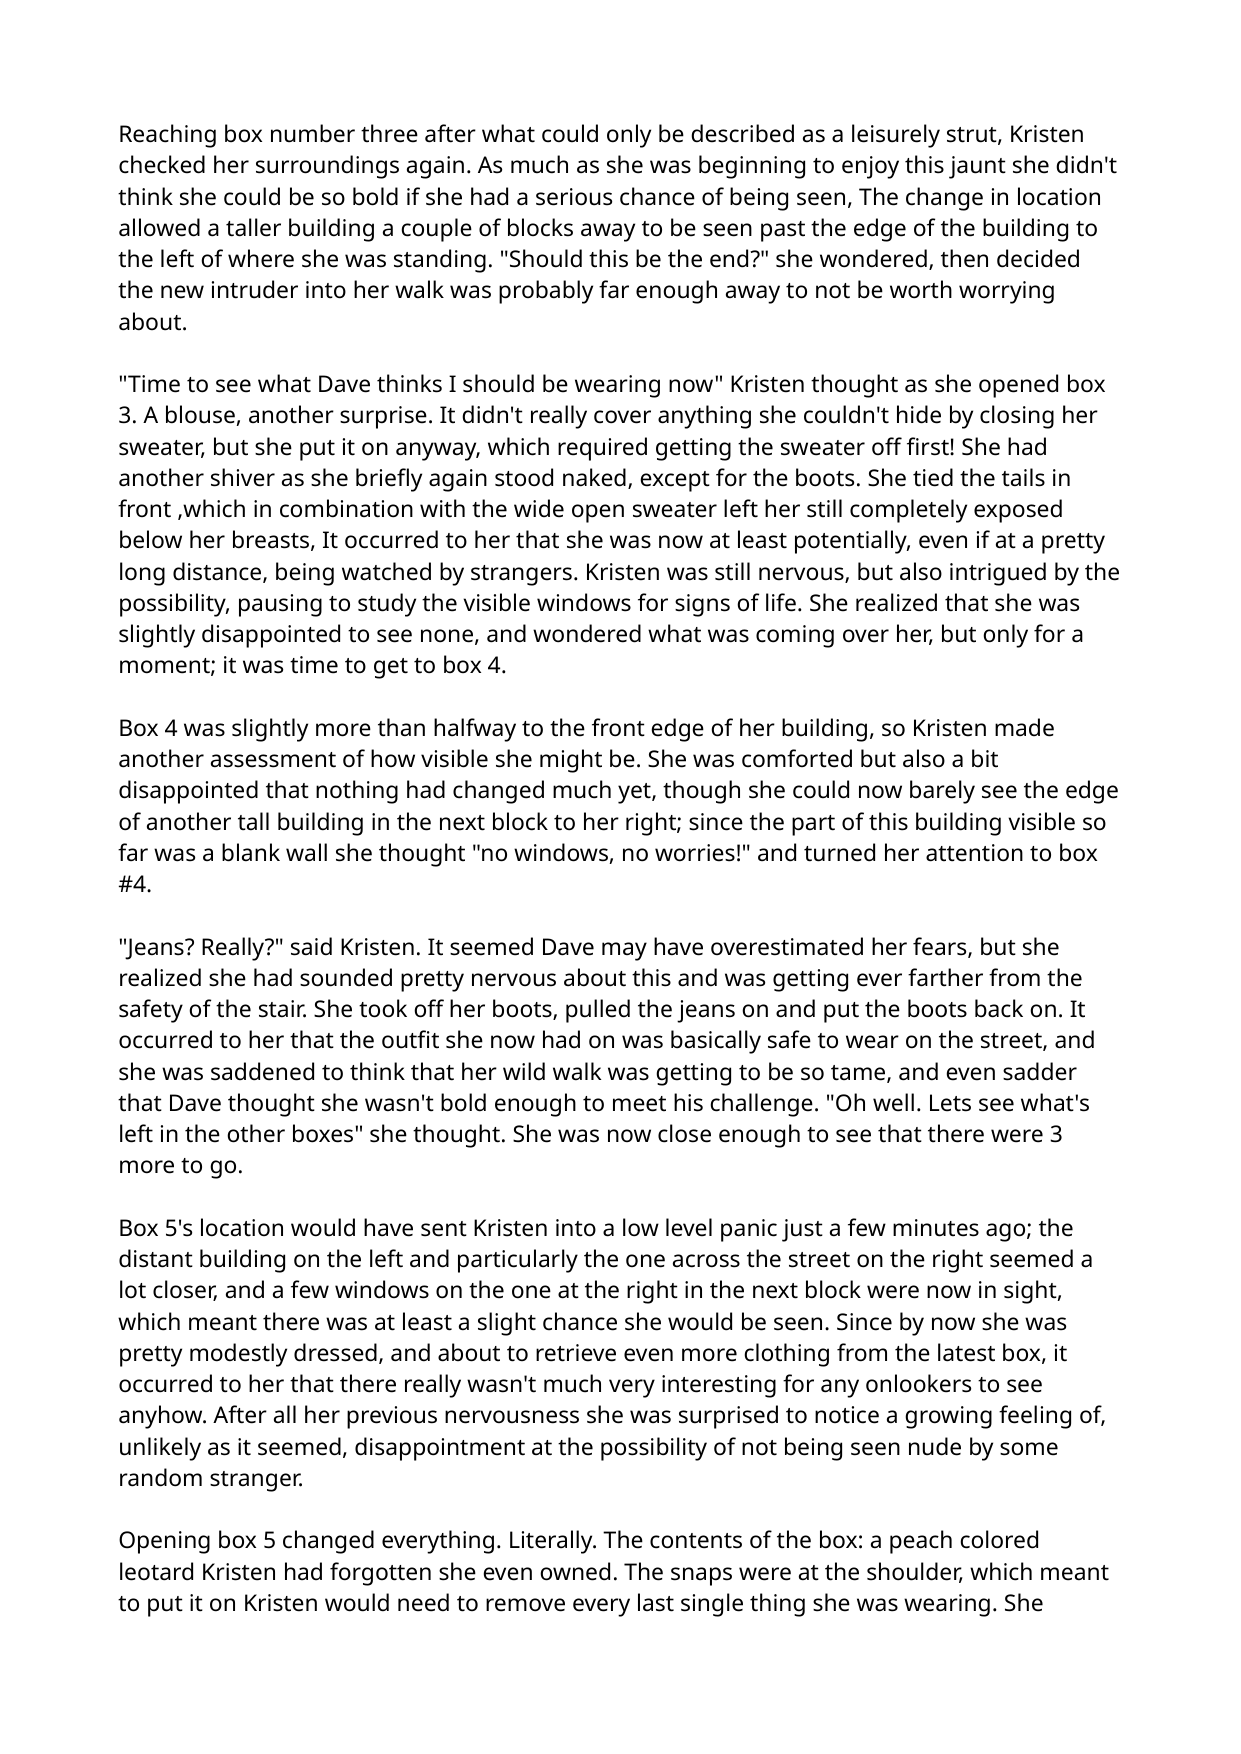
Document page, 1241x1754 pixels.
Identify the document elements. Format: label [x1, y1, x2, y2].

text [118, 118, 1122, 1618]
